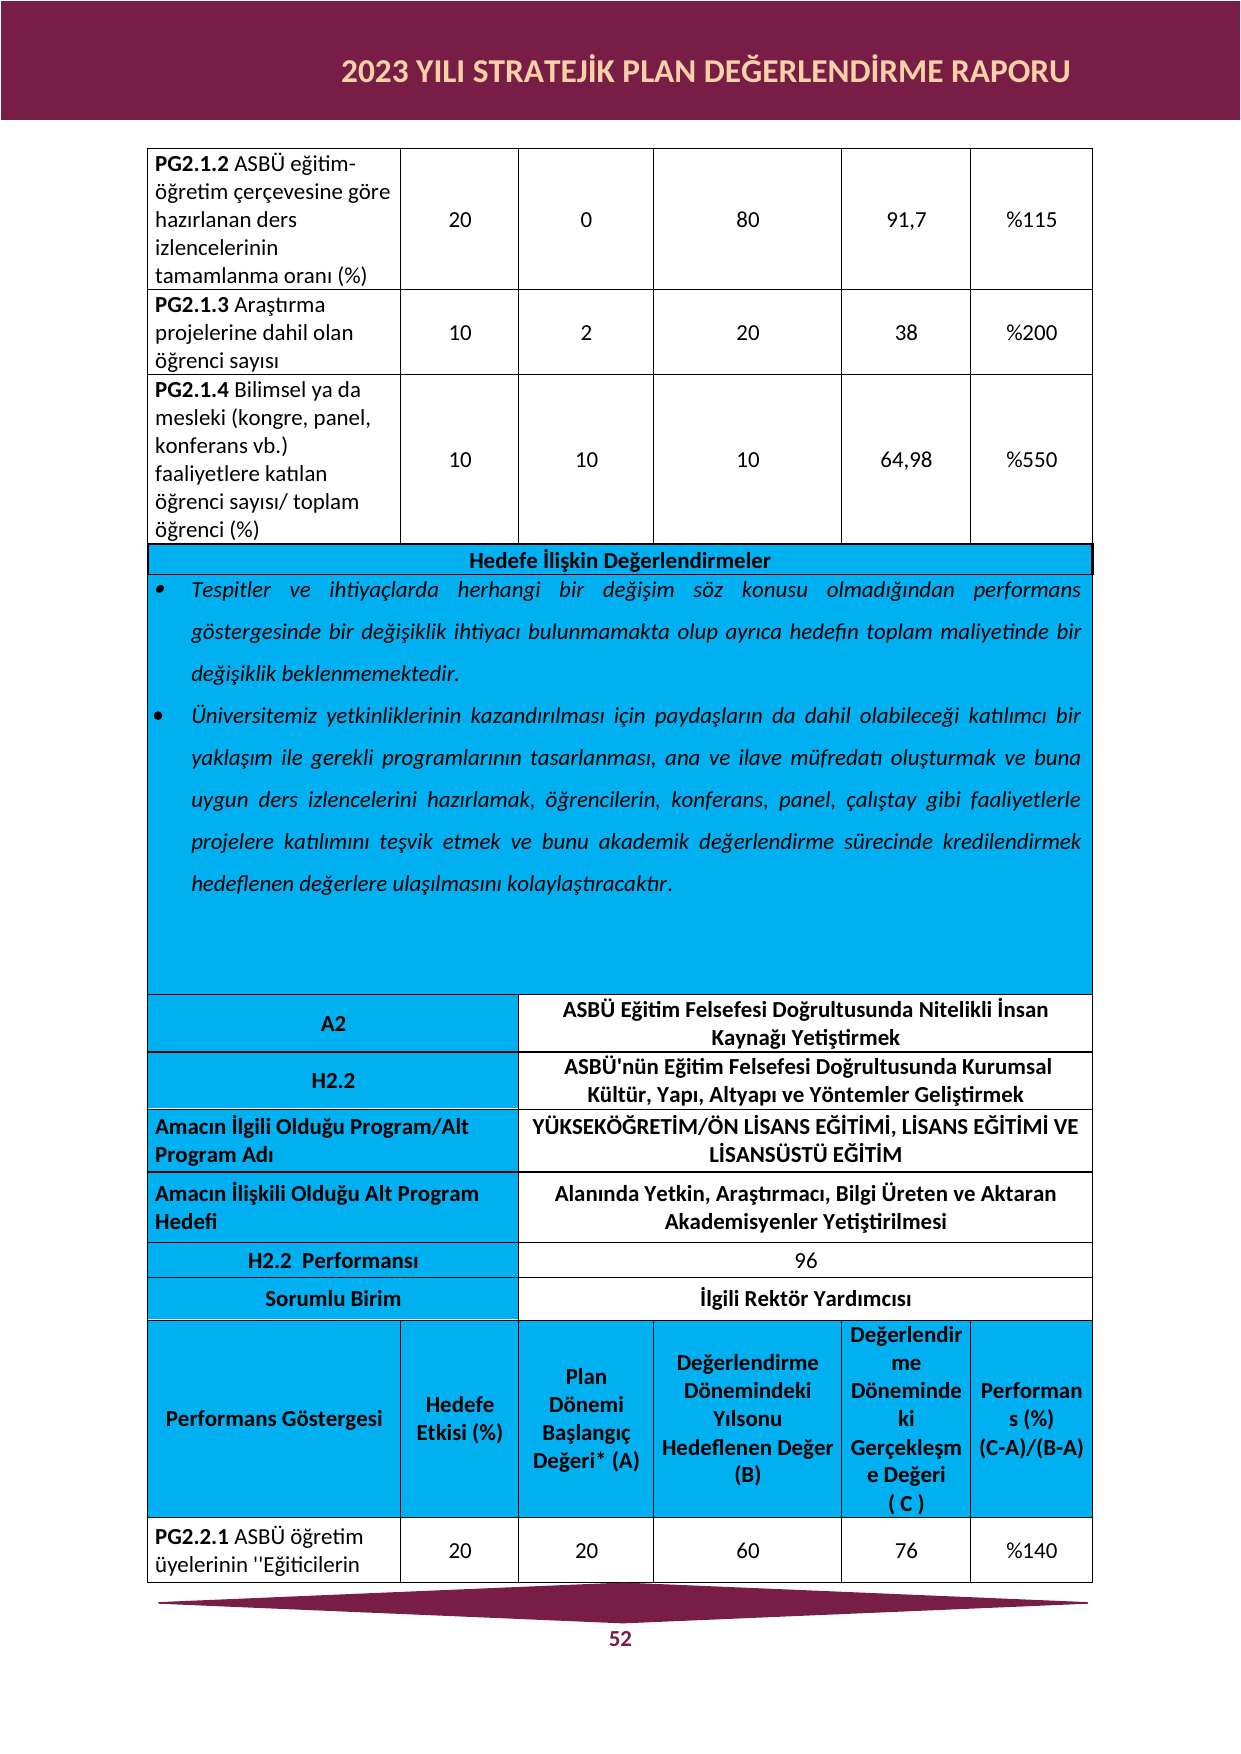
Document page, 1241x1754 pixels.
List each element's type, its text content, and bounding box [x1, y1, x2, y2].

table_cell Performans (%) (C-A)/(B-A) [971, 1321, 1092, 1517]
table_cell Performans Göstergesi [148, 1321, 400, 1517]
table_cell PG2.1.3 Araştırma projelerine dahil olan öğrenci sayısı [148, 290, 400, 374]
table_cell Amacın İlişkili Olduğu Alt Program Hedefi [148, 1173, 518, 1242]
table_cell H2.2 Performansı [148, 1243, 518, 1277]
table_cell İlgili Rektör Yardımcısı [519, 1278, 1092, 1319]
table_cell 20 [519, 1518, 653, 1582]
table_cell Alanında Yetkin, Araştırmacı, Bilgi Üreten ve Aktaran Akademisyenler Yetiştirilmesi [519, 1173, 1092, 1242]
table_cell PG2.1.2 ASBÜ eğitim-öğretim çerçevesine göre hazırlanan ders izlencelerinin tamamlanma oranı (%) [148, 149, 400, 289]
table_cell Değerlendirme Dönemindeki Gerçekleşme Değeri ( C ) [842, 1321, 970, 1517]
table_cell 96 [519, 1243, 1092, 1277]
table_cell %115 [971, 149, 1092, 289]
table_cell %200 [971, 290, 1092, 374]
table_cell 20 [401, 1518, 518, 1582]
table_cell Hedefe İlişkin Değerlendirmeler [149, 545, 1091, 574]
table_cell 0 [519, 149, 653, 289]
table_cell A2 [148, 995, 518, 1051]
table_cell 76 [842, 1518, 970, 1582]
table_cell ASBÜ'nün Eğitim Felsefesi Doğrultusunda Kurumsal Kültür, Yapı, Altyapı ve Yöntemler Geliştirmek [519, 1053, 1092, 1108]
table_cell PG2.1.4 Bilimsel ya da mesleki (kongre, panel, konferans vb.) faaliyetlere katılan öğrenci sayısı/ toplam öğrenci (%) [148, 375, 400, 543]
table_cell Sorumlu Birim [148, 1278, 518, 1319]
table_cell 38 [842, 290, 970, 374]
table_cell Değerlendirme Dönemindeki Yılsonu Hedeflenen Değer (B) [654, 1321, 841, 1517]
table_cell Tespitler ve ihtiyaçlarda herhangi bir değişim söz konusu olmadığından performans göstergesinde bir değişiklik ihtiyacı bulunmamakta olup ayrıca hedefin toplam maliyetinde bir değişiklik beklenmemektedir. Üniversitemiz yetkinliklerinin kazandırılması için paydaşların da dahil olabileceği katılımcı bir yaklaşım ile gerekli programlarının tasarlanması, ana ve ilave müfredatı oluşturmak ve buna uygun ders izlencelerini hazırlamak, öğrencilerin, konferans, panel, çalıştay gibi faaliyetlerle projelere katılımını teşvik etmek ve bunu akademik değerlendirme sürecinde kredilendirmek hedeflenen değerlere ulaşılmasını kolaylaştıracaktır. [148, 575, 1092, 994]
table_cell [148, 1518, 400, 1582]
table_cell 64,98 [842, 375, 970, 543]
table_cell 20 [654, 290, 841, 374]
table_cell 80 [654, 149, 841, 289]
table_cell 20 [401, 149, 518, 289]
table_cell Amacın İlgili Olduğu Program/Alt Program Adı [148, 1110, 518, 1171]
table_cell 10 [519, 375, 653, 543]
table_cell %550 [971, 375, 1092, 543]
table_cell Hedefe Etkisi (%) [401, 1321, 518, 1517]
table_cell 2 [519, 290, 653, 374]
table_cell 91,7 [842, 149, 970, 289]
table_cell 10 [401, 375, 518, 543]
table_cell %140 [971, 1518, 1092, 1582]
table_cell YÜKSEKÖĞRETİM/ÖN LİSANS EĞİTİMİ, LİSANS EĞİTİMİ VE LİSANSÜSTÜ EĞİTİM [519, 1110, 1092, 1171]
table_cell Plan Dönemi Başlangıç Değeri* (A) [519, 1321, 653, 1517]
table_cell 10 [401, 290, 518, 374]
table_cell 10 [654, 375, 841, 543]
table_cell 60 [654, 1518, 841, 1582]
table_cell ASBÜ Eğitim Felsefesi Doğrultusunda Nitelikli İnsan Kaynağı Yetiştirmek [519, 995, 1092, 1051]
table_cell H2.2 [148, 1053, 518, 1108]
